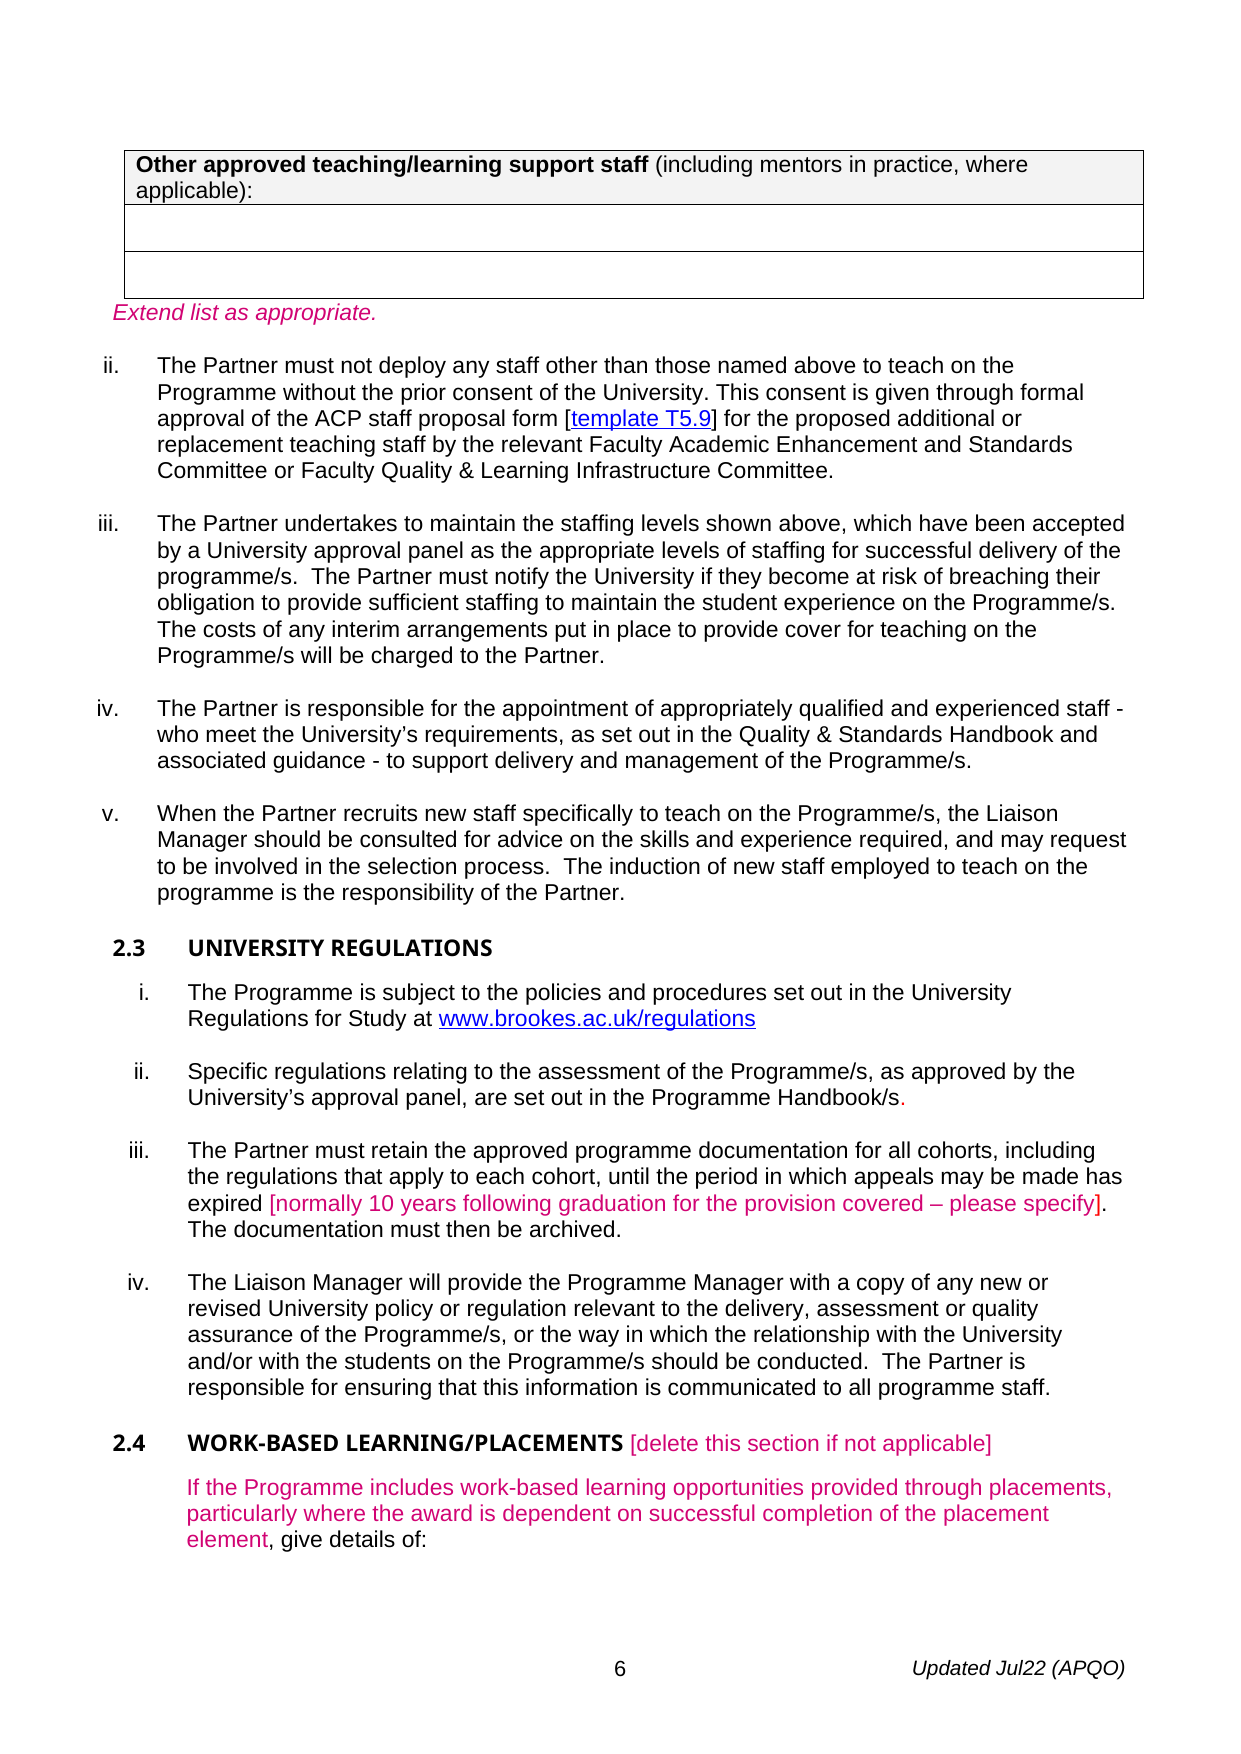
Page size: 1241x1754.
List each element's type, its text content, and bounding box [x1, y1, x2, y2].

list The Liaison Manager will provide the Programme Manager with a copy of any new or revised University policy or regulation relevant to the delivery, assessment or quality assurance of the Programme/s, or the way in which the relationship with the University and/or with the students on the Programme/s should be conducted. The Partner is responsible for ensuring that this information is communicated to all programme staff. [150, 1269, 1128, 1400]
text Extend list as appropriate. [112, 299, 1128, 326]
list The Programme is subject to the policies and procedures set out in the University Regulations for Study at www.brookes.ac.uk/regulations [150, 979, 1128, 1031]
list Specific regulations relating to the assessment of the Programme/s, as approved by the University’s approval panel, are set out in the Programme Handbook/s. [150, 1058, 1128, 1111]
list The Partner is responsible for the appointment of appropriately qualified and experienced staff - who meet the University’s requirements, as set out in the Quality & Standards Handbook and associated guidance - to support delivery and management of the Programme/s. [119, 695, 1128, 774]
table_cell [125, 205, 1143, 251]
text If the Programme includes work-based learning opportunities provided through placements, particularly where the award is dependent on successful completion of the placement element, give details of: [186, 1474, 1128, 1553]
text 2.4 WORK-BASED LEARNING/PLACEMENTS [delete this section if not applicable] [112, 1427, 1128, 1458]
table_header Other approved teaching/learning support staff (including mentors in practice, where applicable): [125, 151, 1143, 204]
list The Partner undertakes to maintain the staffing levels shown above, which have been accepted by a University approval panel as the appropriate levels of staffing for successful delivery of the programme/s. The Partner must notify the University if they become at risk of breaching their obligation to provide sufficient staffing to maintain the student experience on the Programme/s. The costs of any interim arrangements put in place to provide cover for teaching on the Programme/s will be charged to the Partner. [119, 510, 1128, 668]
list The Partner must retain the approved programme documentation for all cohorts, including the regulations that apply to each cohort, until the period in which appeals may be made has expired [normally 10 years following graduation for the provision covered – please specify]. The documentation must then be archived. [150, 1137, 1128, 1242]
table_cell [125, 252, 1143, 298]
list When the Partner recruits new staff specifically to teach on the Programme/s, the Liaison Manager should be consulted for advice on the skills and experience required, and may request to be involved in the selection process. The induction of new staff employed to teach on the programme is the responsibility of the Partner. [119, 800, 1128, 906]
text 2.3 UNIVERSITY REGULATIONS [112, 932, 1128, 963]
list The Partner must not deploy any staff other than those named above to teach on the Programme without the prior consent of the University. This consent is given through formal approval of the ACP staff proposal form [template T5.9] for the proposed additional or replacement teaching staff by the relevant Faculty Academic Enhancement and Standards Committee or Faculty Quality & Learning Infrastructure Committee. [119, 352, 1128, 484]
